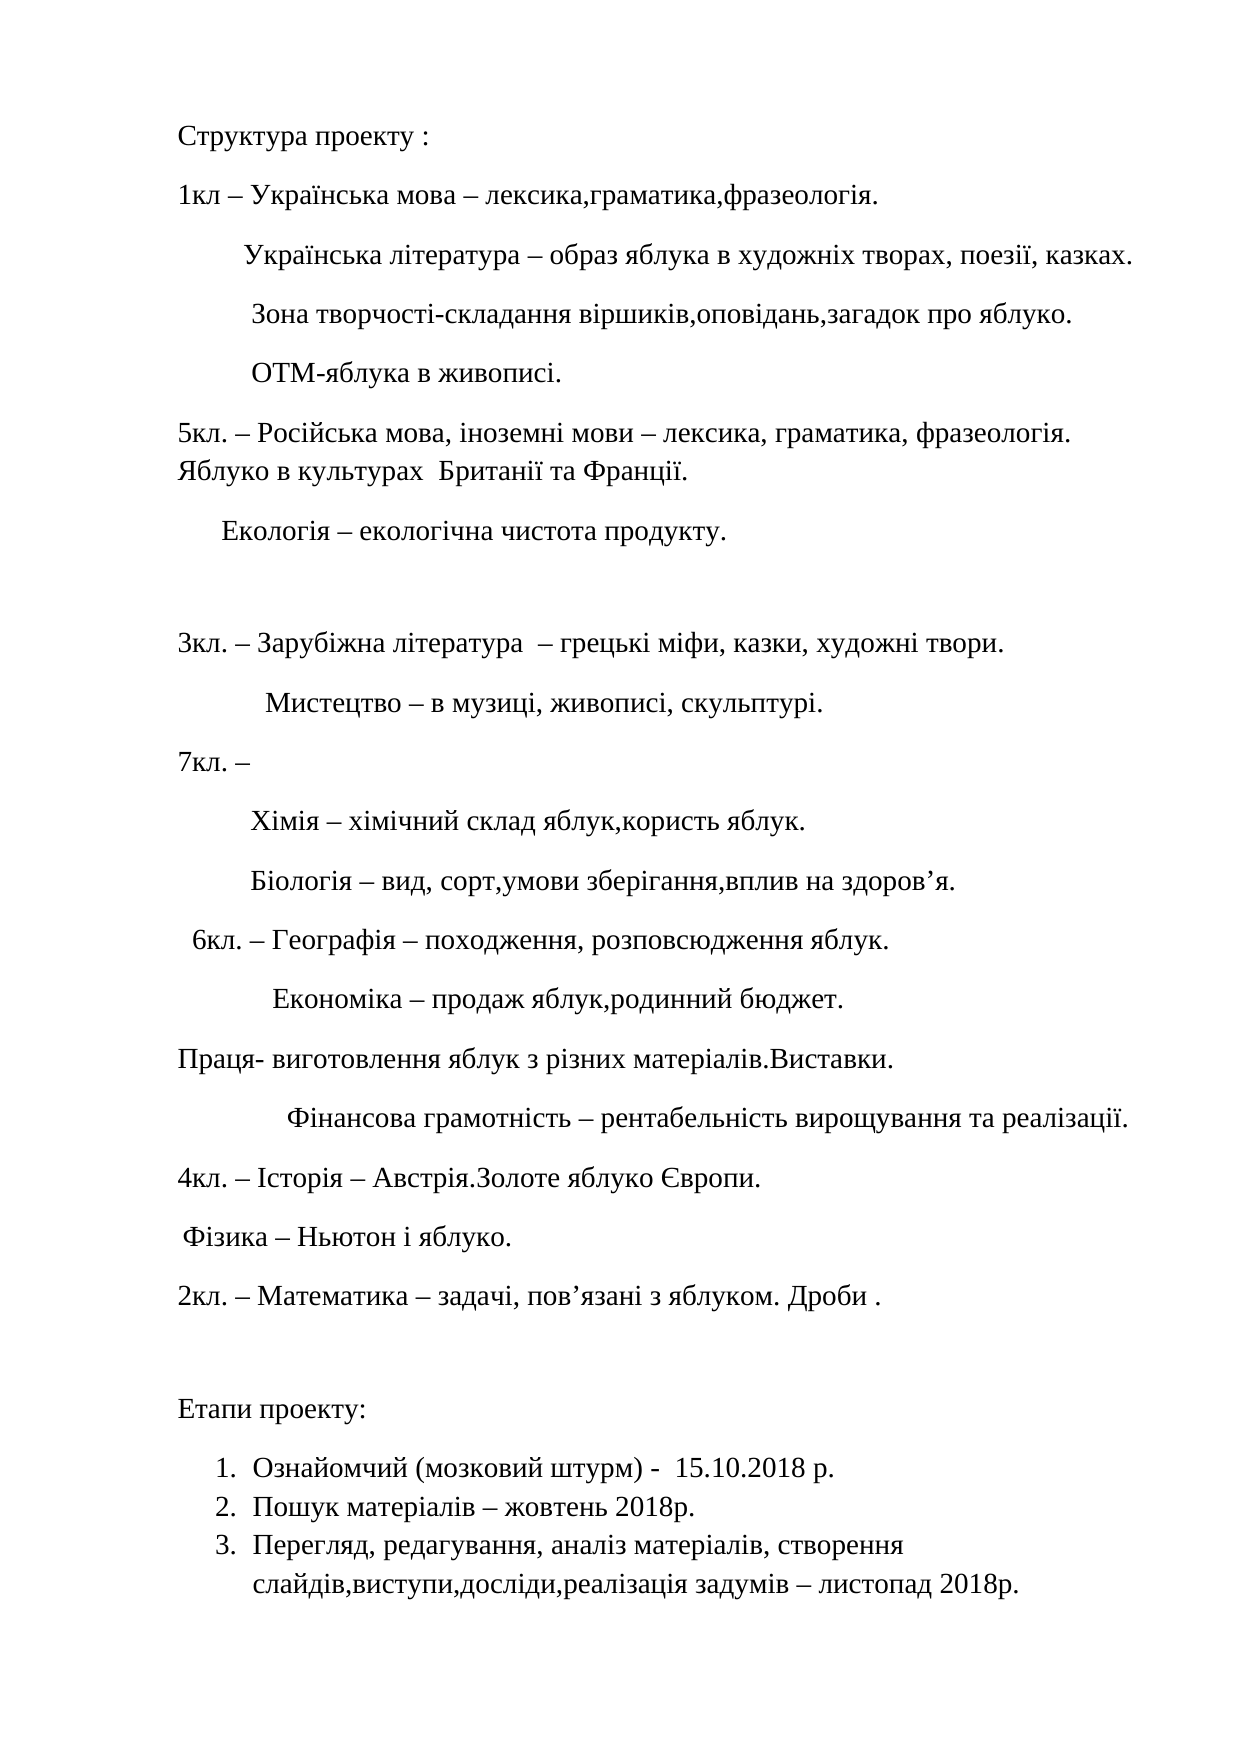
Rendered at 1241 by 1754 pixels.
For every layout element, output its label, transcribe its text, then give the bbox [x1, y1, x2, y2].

text ОТМ-яблука в живописі. [177, 356, 1152, 389]
text Структура проекту : [177, 118, 1152, 152]
text Екологія – екологічна чистота продукту. [177, 513, 1152, 546]
text 6кл. – Географія – походження, розповсюдження яблук. [177, 922, 1152, 956]
text Економіка – продаж яблук,родинний бюджет. [177, 982, 1152, 1015]
text 5кл. – Російська мова, іноземні мови – лексика, граматика, фразеологія. Яблуко в культурах Британії та Франції. [177, 415, 1152, 487]
text Зона творчості-складання віршиків,оповідань,загадок про яблуко. [177, 296, 1152, 330]
text 7кл. – [177, 744, 1152, 778]
text Біологія – вид, сорт,умови зберігання,вплив на здоров’я. [177, 863, 1152, 896]
list Ознайомчий (мозковий штурм) - 15.10.2018 р. [215, 1450, 1152, 1484]
text 1кл – Українська мова – лексика,граматика,фразеологія. [177, 177, 1152, 211]
text Фізика – Ньютон і яблуко. [177, 1219, 1152, 1253]
list Перегляд, редагування, аналіз матеріалів, створення слайдів,виступи,досліди,реалізація задумів – листопад 2018р. [215, 1527, 1152, 1599]
text Етапи проекту: [177, 1391, 1152, 1424]
text Українська література – образ яблука в художніх творах, поезії, казках. [177, 237, 1152, 270]
text Мистецтво – в музиці, живописі, скульптурі. [177, 685, 1152, 718]
text Хімія – хімічний склад яблук,користь яблук. [177, 803, 1152, 837]
text 4кл. – Історія – Австрія.Золоте яблуко Європи. [177, 1160, 1152, 1193]
list Пошук матеріалів – жовтень 2018р. [215, 1489, 1152, 1522]
text Фінансова грамотність – рентабельність вирощування та реалізації. [177, 1100, 1152, 1134]
text 3кл. – Зарубіжна література – грецькі міфи, казки, художні твори. [177, 625, 1152, 659]
text 2кл. – Математика – задачі, пов’язані з яблуком. Дроби . [177, 1278, 1152, 1312]
text Праця- виготовлення яблук з різних матеріалів.Виставки. [177, 1041, 1152, 1074]
